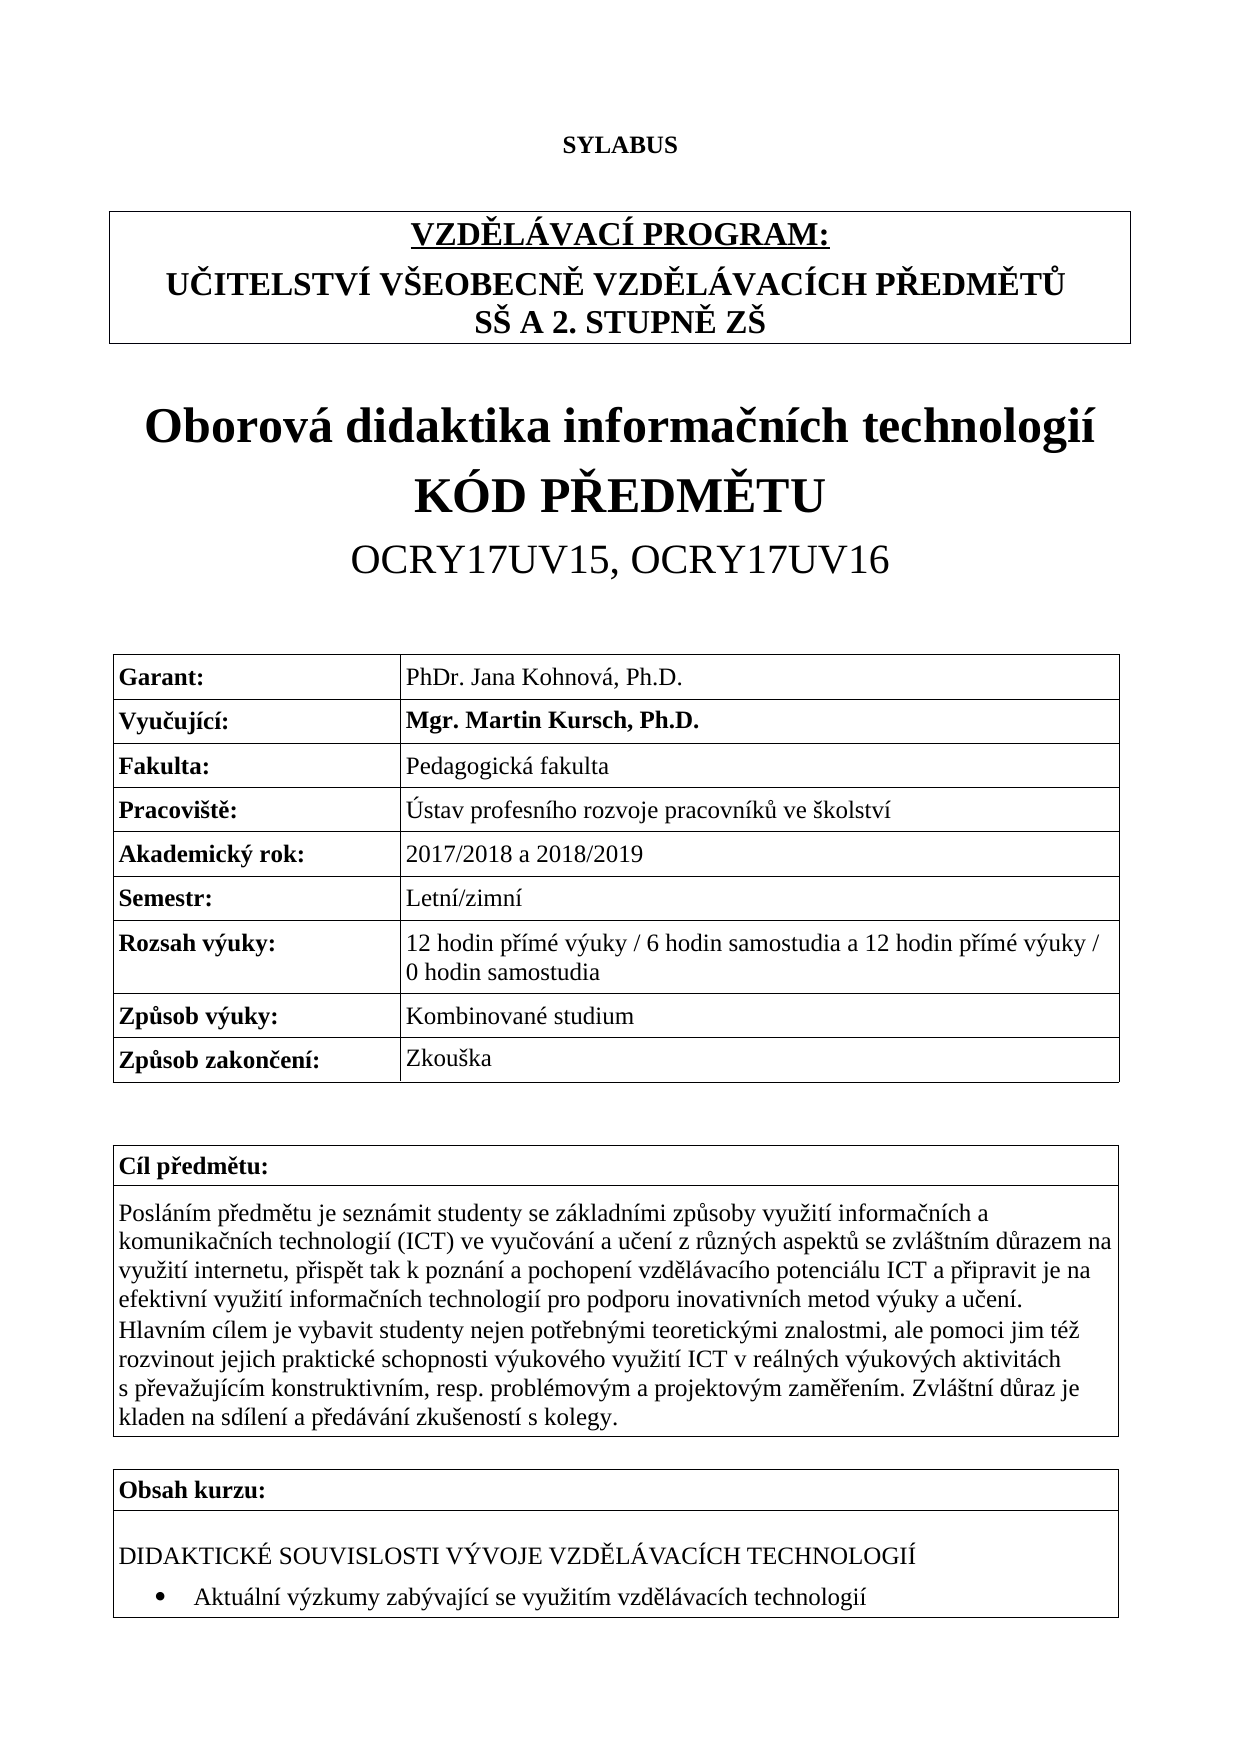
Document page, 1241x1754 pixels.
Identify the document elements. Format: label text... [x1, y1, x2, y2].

table_cell Letní/zimní [401, 877, 1119, 920]
text SYLABUS [118, 130, 1122, 159]
table_header PhDr. Jana Kohnová, Ph.D. [401, 655, 1119, 698]
table_cell Způsob zakončení: [114, 1038, 400, 1081]
table_cell Způsob výuky: [114, 994, 400, 1037]
table_cell Vyučující: [114, 700, 400, 743]
text VZDĚLÁVACÍ PROGRAM: [110, 212, 1130, 252]
table_cell Pracoviště: [114, 788, 400, 831]
table_cell 2017/2018 a 2018/2019 [401, 832, 1119, 876]
table_cell Semestr: [114, 877, 400, 920]
table_cell Kombinované studium [401, 994, 1119, 1037]
text OCRY17UV15, OCRY17UV16 [118, 535, 1122, 583]
table_cell Pedagogická fakulta [401, 744, 1119, 787]
table_header Obsah kurzu: [114, 1470, 1118, 1510]
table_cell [114, 1511, 1118, 1617]
text Kód předmětu [118, 466, 1122, 523]
text UČITELSTVÍ VŠEOBECNĚ VZDĚLÁVACÍCH PŘEDMĚTŮ SŠ A 2. STUPNĚ ZŠ [110, 261, 1130, 343]
table_cell Akademický rok: [114, 832, 400, 876]
table_cell Mgr. Martin Kursch, Ph.D. [401, 700, 1119, 743]
table_header Garant: [114, 655, 400, 698]
text Oborová didaktika informačních technologií [118, 396, 1122, 454]
table_cell 12 hodin přímé výuky / 6 hodin samostudia a 12 hodin přímé výuky / 0 hodin samostudia [401, 921, 1119, 993]
table_cell Ústav profesního rozvoje pracovníků ve školství [401, 788, 1119, 831]
table_cell Posláním předmětu je seznámit studenty se základními způsoby využití informačních a komunikačních technologií (ICT) ve vyučování a učení z různých aspektů se zvláštním důrazem na využití internetu, přispět tak k poznání a pochopení vzdělávacího potenciálu ICT a připravit je na efektivní využití informačních technologií pro podporu inovativních metod výuky a učení. Hlavním cílem je vybavit studenty nejen potřebnými teoretickými znalostmi, ale pomoci jim též rozvinout jejich praktické schopnosti výukového využití ICT v reálných výukových aktivitách s převažujícím konstruktivním, resp. problémovým a projektovým zaměřením. Zvláštní důraz je kladen na sdílení a předávání zkušeností s kolegy. [114, 1186, 1118, 1436]
table_cell Zkouška [401, 1038, 1119, 1081]
table_cell Fakulta: [114, 744, 400, 787]
table_cell Rozsah výuky: [114, 921, 400, 993]
table_header Cíl předmětu: [114, 1146, 1118, 1185]
